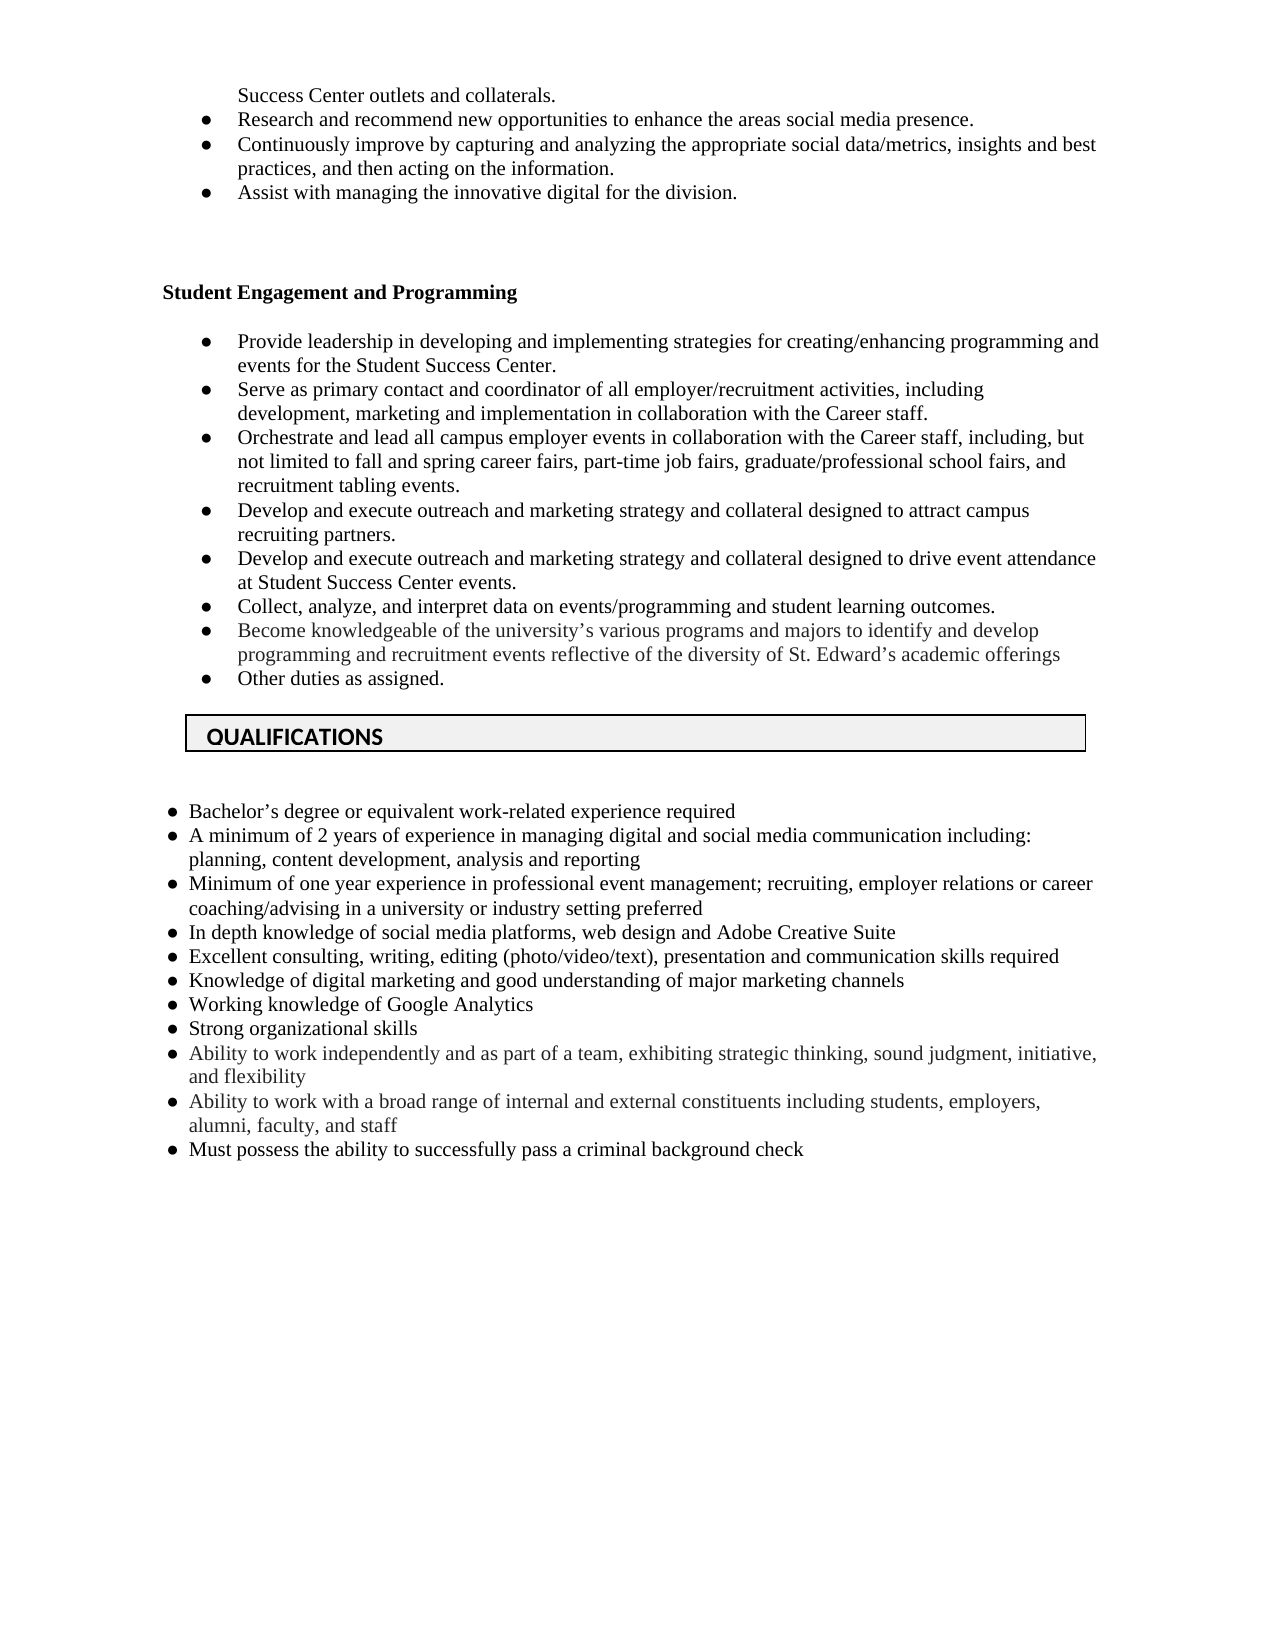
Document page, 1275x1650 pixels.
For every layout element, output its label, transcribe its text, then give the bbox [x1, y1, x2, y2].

list A minimum of 2 years of experience in managing digital and social media communication including: planning, content development, analysis and reporting [166, 823, 1100, 871]
list Minimum of one year experience in professional event management; recruiting, employer relations or career coaching/advising in a university or industry setting preferred [166, 871, 1100, 919]
list Other duties as assigned. [200, 666, 1100, 690]
list Serve as primary contact and coordinator of all employer/recruitment activities, including development, marketing and implementation in collaboration with the Career staff. [200, 377, 1100, 425]
list Develop and execute outreach and marketing strategy and collateral designed to drive event attendance at Student Success Center events. [200, 546, 1100, 594]
list Develop and execute outreach and marketing strategy and collateral designed to attract campus recruiting partners. [200, 497, 1100, 546]
list Assist with managing the innovative digital for the division. [200, 179, 1100, 204]
list Orchestrate and lead all campus employer events in collaboration with the Career staff, including, but not limited to fall and spring career fairs, part-time job fairs, graduate/professional school fairs, and recruitment tabling events. [200, 425, 1100, 497]
list Collect, analyze, and interpret data on events/programming and student learning outcomes. [200, 594, 1100, 618]
list Ability to work independently and as part of a team, exhibiting strategic thinking, sound judgment, initiative, and flexibility [166, 1040, 1100, 1088]
list Continuously improve by capturing and analyzing the appropriate social data/metrics, insights and best practices, and then acting on the information. [200, 131, 1100, 179]
list Excellent consulting, writing, editing (photo/video/text), presentation and communication skills required [166, 944, 1100, 968]
list Must possess the ability to successfully pass a criminal background check [166, 1137, 1100, 1161]
list Become knowledgeable of the university’s various programs and majors to identify and develop programming and recruitment events reflective of the diversity of St. Edward’s academic offerings [200, 618, 1100, 666]
list Working knowledge of Google Analytics [166, 992, 1100, 1016]
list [200, 83, 1100, 107]
list In depth knowledge of social media platforms, web design and Adobe Creative Suite [166, 919, 1100, 944]
list Research and recommend new opportunities to enhance the areas social media presence. [200, 107, 1100, 131]
list Provide leadership in developing and implementing strategies for creating/enhancing programming and events for the Student Success Center. [200, 329, 1100, 377]
list Knowledge of digital marketing and good understanding of major marketing channels [166, 968, 1100, 992]
list Bachelor’s degree or equivalent work-related experience required [166, 799, 1100, 823]
list Ability to work with a broad range of internal and external constituents including students, employers, alumni, faculty, and staff [166, 1088, 1100, 1137]
text Student Engagement and Programming [162, 280, 1100, 304]
list Strong organizational skills [166, 1016, 1100, 1040]
